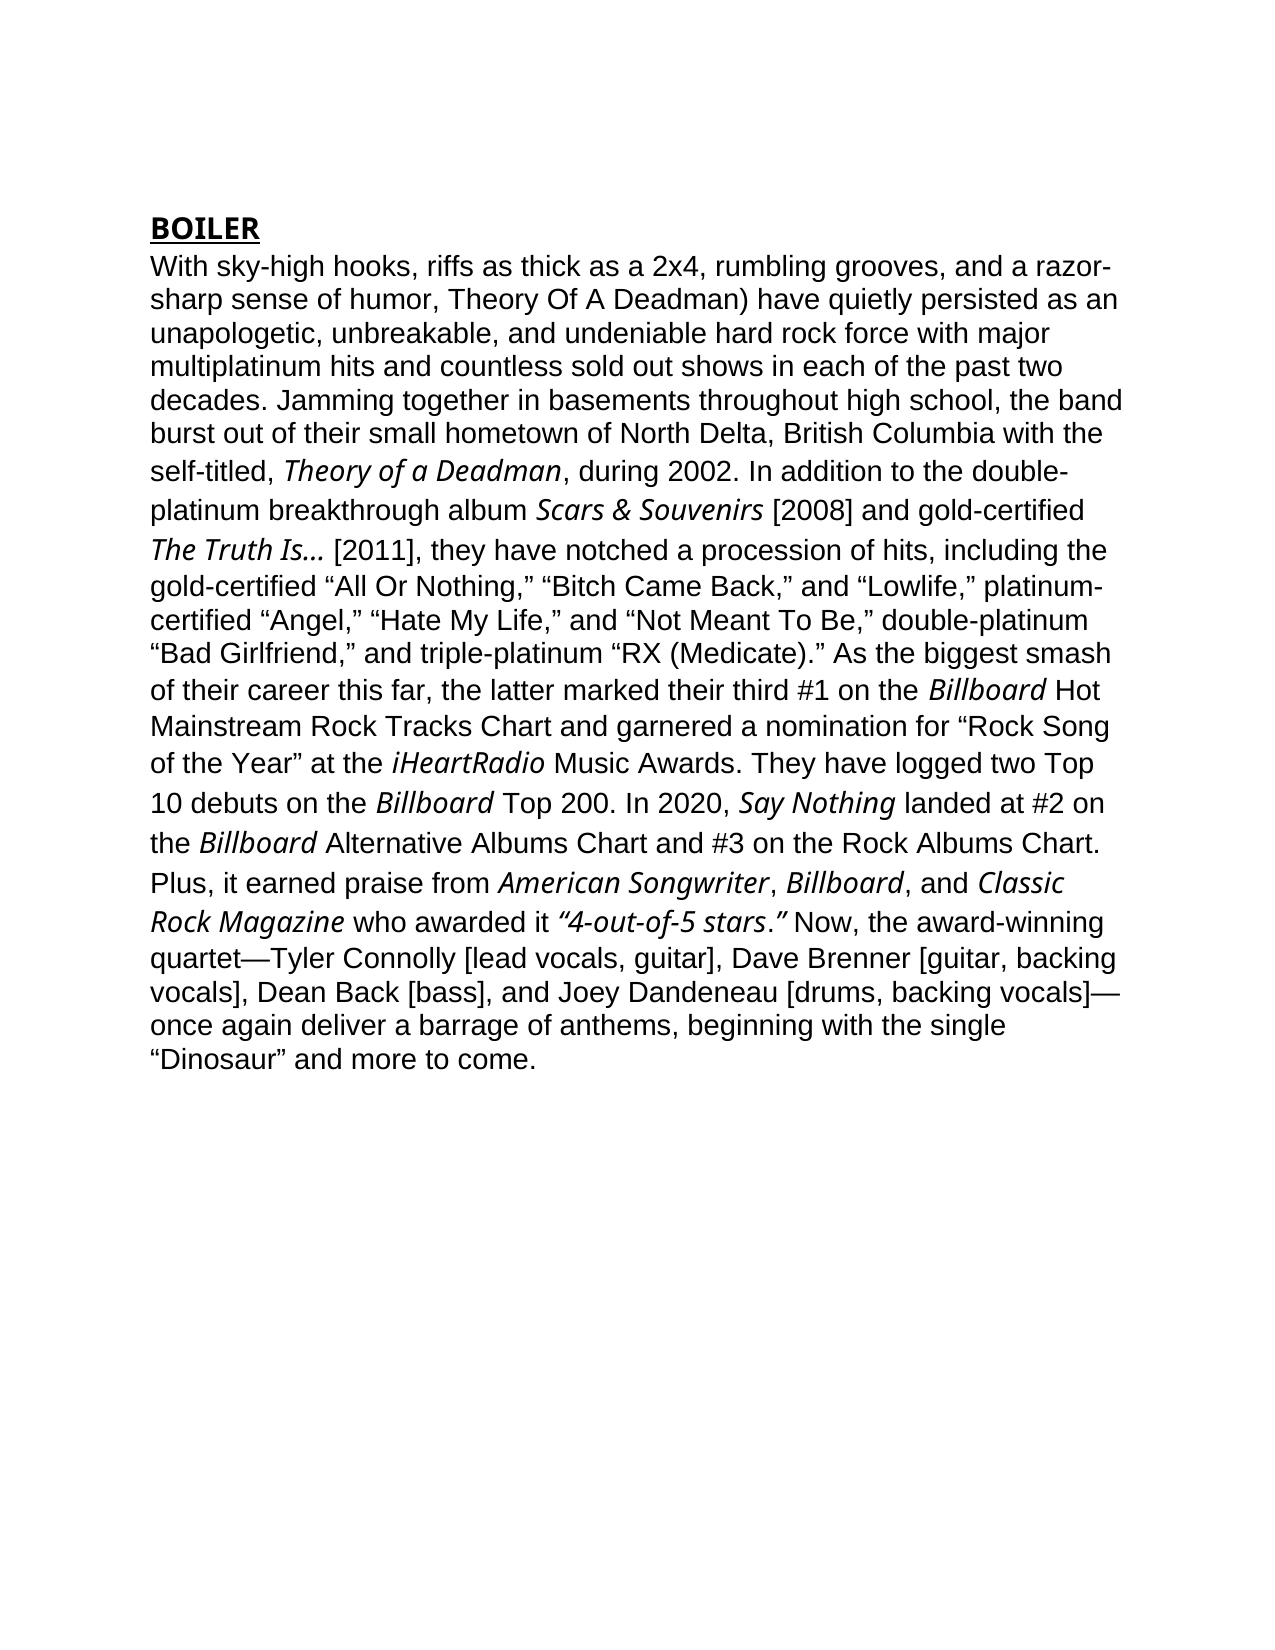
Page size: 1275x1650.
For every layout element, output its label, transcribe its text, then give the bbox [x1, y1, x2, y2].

text With sky-high hooks, riffs as thick as a 2x4, rumbling grooves, and a razor-sharp sense of humor, Theory Of A Deadman) have quietly persisted as an unapologetic, unbreakable, and undeniable hard rock force with major multiplatinum hits and countless sold out shows in each of the past two decades. Jamming together in basements throughout high school, the band burst out of their small hometown of North Delta, British Columbia with the self-titled, Theory of a Deadman, during 2002. In addition to the double-platinum breakthrough album Scars & Souvenirs [2008] and gold-certified The Truth Is… [2011], they have notched a procession of hits, including the gold-certified “All Or Nothing,” “Bitch Came Back,” and “Lowlife,” platinum-certified “Angel,” “Hate My Life,” and “Not Meant To Be,” double-platinum “Bad Girlfriend,” and triple-platinum “RX (Medicate).” As the biggest smash of their career this far, the latter marked their third #1 on the Billboard Hot Mainstream Rock Tracks Chart and garnered a nomination for “Rock Song of the Year” at the iHeartRadio Music Awards. They have logged two Top 10 debuts on the Billboard Top 200. In 2020, Say Nothing landed at #2 on the Billboard Alternative Albums Chart and #3 on the Rock Albums Chart. Plus, it earned praise from American Songwriter, Billboard, and Classic Rock Magazine who awarded it “4-out-of-5 stars.” Now, the award-winning quartet—Tyler Connolly [lead vocals, guitar], Dave Brenner [guitar, backing vocals], Dean Back [bass], and Joey Dandeneau [drums, backing vocals]—once again deliver a barrage of anthems, beginning with the single “Dinosaur” and more to come. [150, 249, 1125, 1075]
text BOILER [150, 207, 1125, 249]
